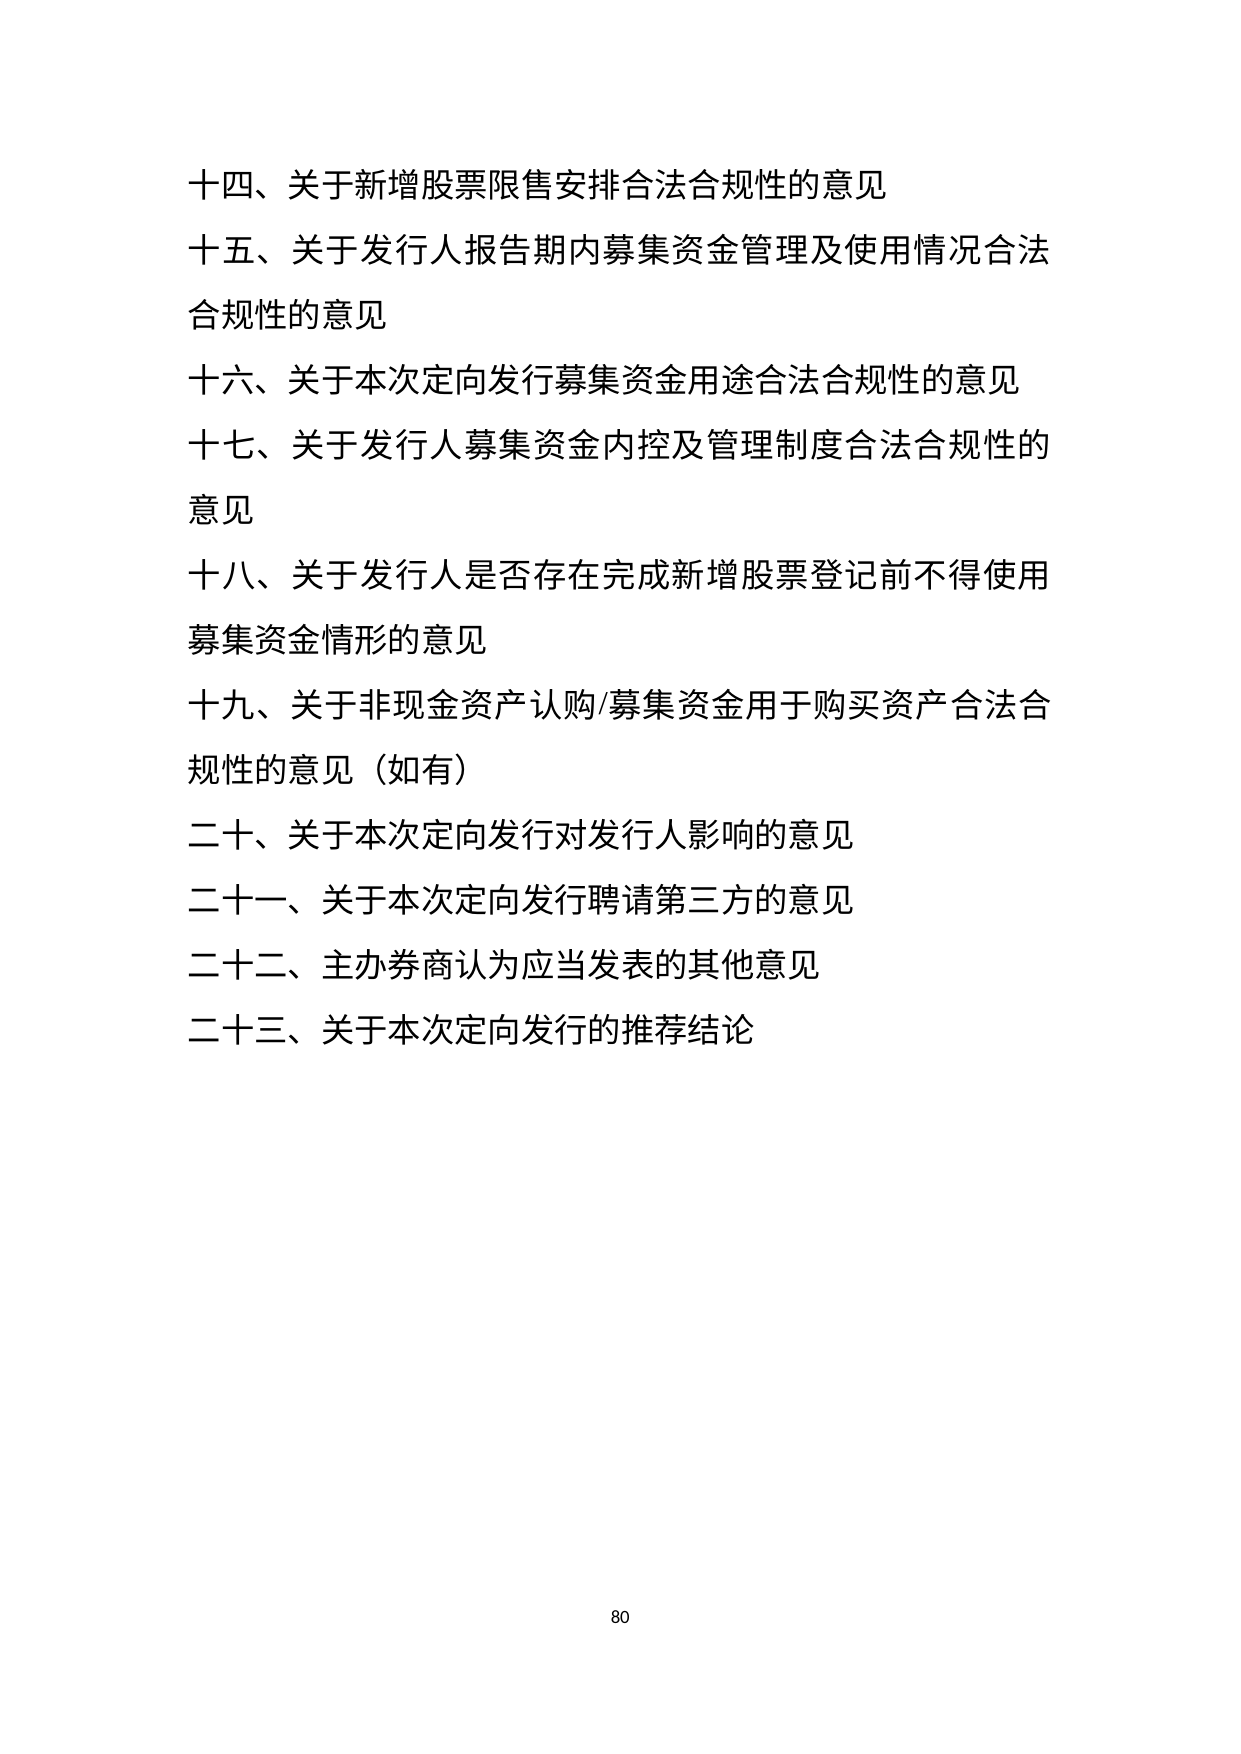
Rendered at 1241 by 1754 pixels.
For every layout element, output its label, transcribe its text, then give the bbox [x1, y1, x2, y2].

text 十七、关于发行人募集资金内控及管理制度合法合规性的意见 [187, 410, 1053, 540]
text 十五、关于发行人报告期内募集资金管理及使用情况合法合规性的意见 [187, 215, 1053, 345]
text 十六、关于本次定向发行募集资金用途合法合规性的意见 [187, 345, 1053, 410]
text 二十一、关于本次定向发行聘请第三方的意见 [187, 865, 1053, 930]
text 十九、关于非现金资产认购/募集资金用于购买资产合法合规性的意见（如有） [187, 670, 1053, 800]
text 二十三、关于本次定向发行的推荐结论 [187, 995, 1053, 1060]
text 十四、关于新增股票限售安排合法合规性的意见 [187, 150, 1053, 215]
text 二十二、主办券商认为应当发表的其他意见 [187, 930, 1053, 995]
text 二十、关于本次定向发行对发行人影响的意见 [187, 800, 1053, 865]
text 十八、关于发行人是否存在完成新增股票登记前不得使用募集资金情形的意见 [187, 540, 1053, 670]
